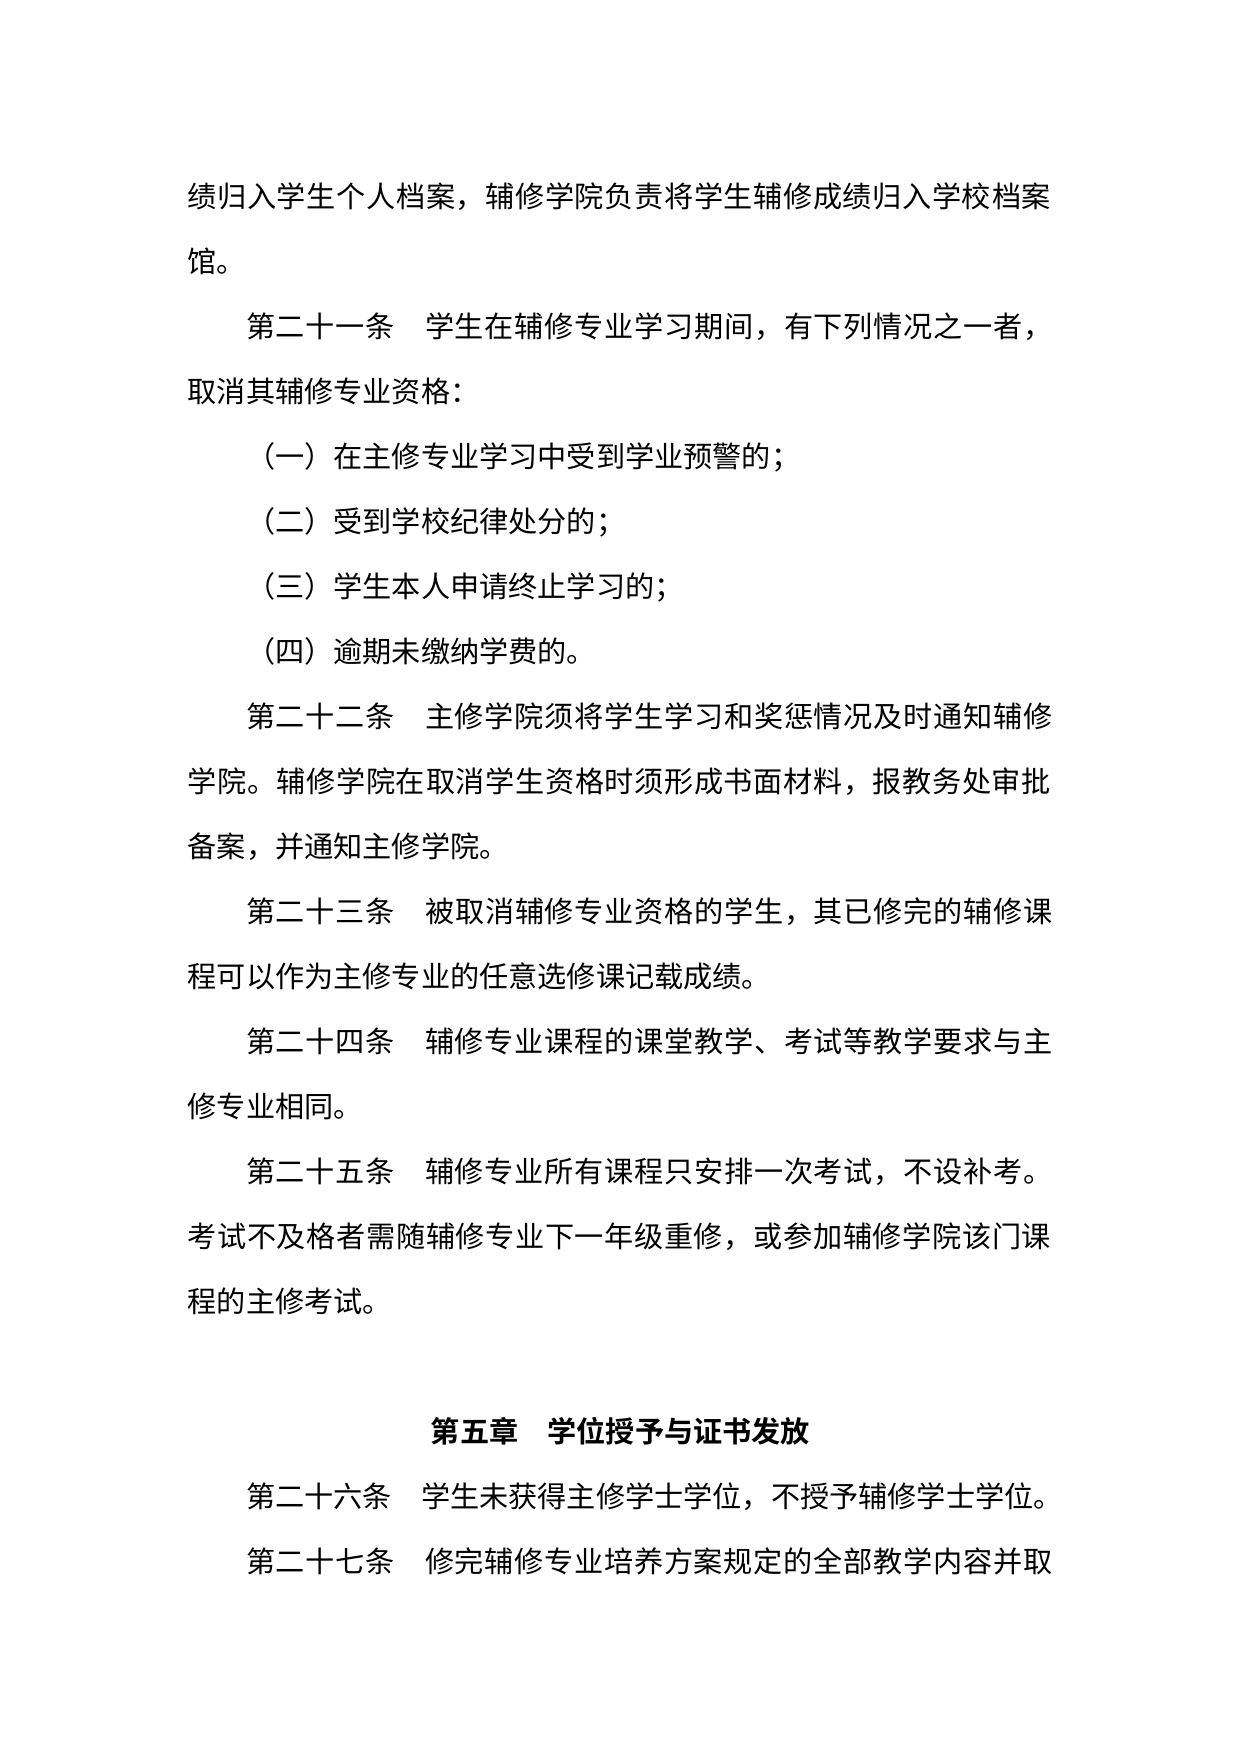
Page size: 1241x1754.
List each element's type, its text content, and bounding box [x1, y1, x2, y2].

text 第二十一条 学生在辅修专业学习期间，有下列情况之一者，取消其辅修专业资格： [187, 292, 1053, 422]
text 第二十二条 主修学院须将学生学习和奖惩情况及时通知辅修学院。辅修学院在取消学生资格时须形成书面材料，报教务处审批备案，并通知主修学院。 [187, 682, 1053, 877]
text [187, 162, 1053, 292]
text 第二十六条 学生未获得主修学士学位，不授予辅修学士学位。 [187, 1462, 1053, 1527]
text （二）受到学校纪律处分的； [187, 487, 1053, 552]
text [187, 1527, 1053, 1592]
text （四）逾期未缴纳学费的。 [187, 617, 1053, 682]
text 第二十三条 被取消辅修专业资格的学生，其已修完的辅修课程可以作为主修专业的任意选修课记载成绩。 [187, 877, 1053, 1007]
text 第二十四条 辅修专业课程的课堂教学、考试等教学要求与主修专业相同。 [187, 1007, 1053, 1137]
text （一）在主修专业学习中受到学业预警的； [187, 422, 1053, 487]
text 第二十五条 辅修专业所有课程只安排一次考试，不设补考。考试不及格者需随辅修专业下一年级重修，或参加辅修学院该门课程的主修考试。 [187, 1137, 1053, 1332]
text 第五章 学位授予与证书发放 [187, 1397, 1053, 1462]
text （三）学生本人申请终止学习的； [187, 552, 1053, 617]
